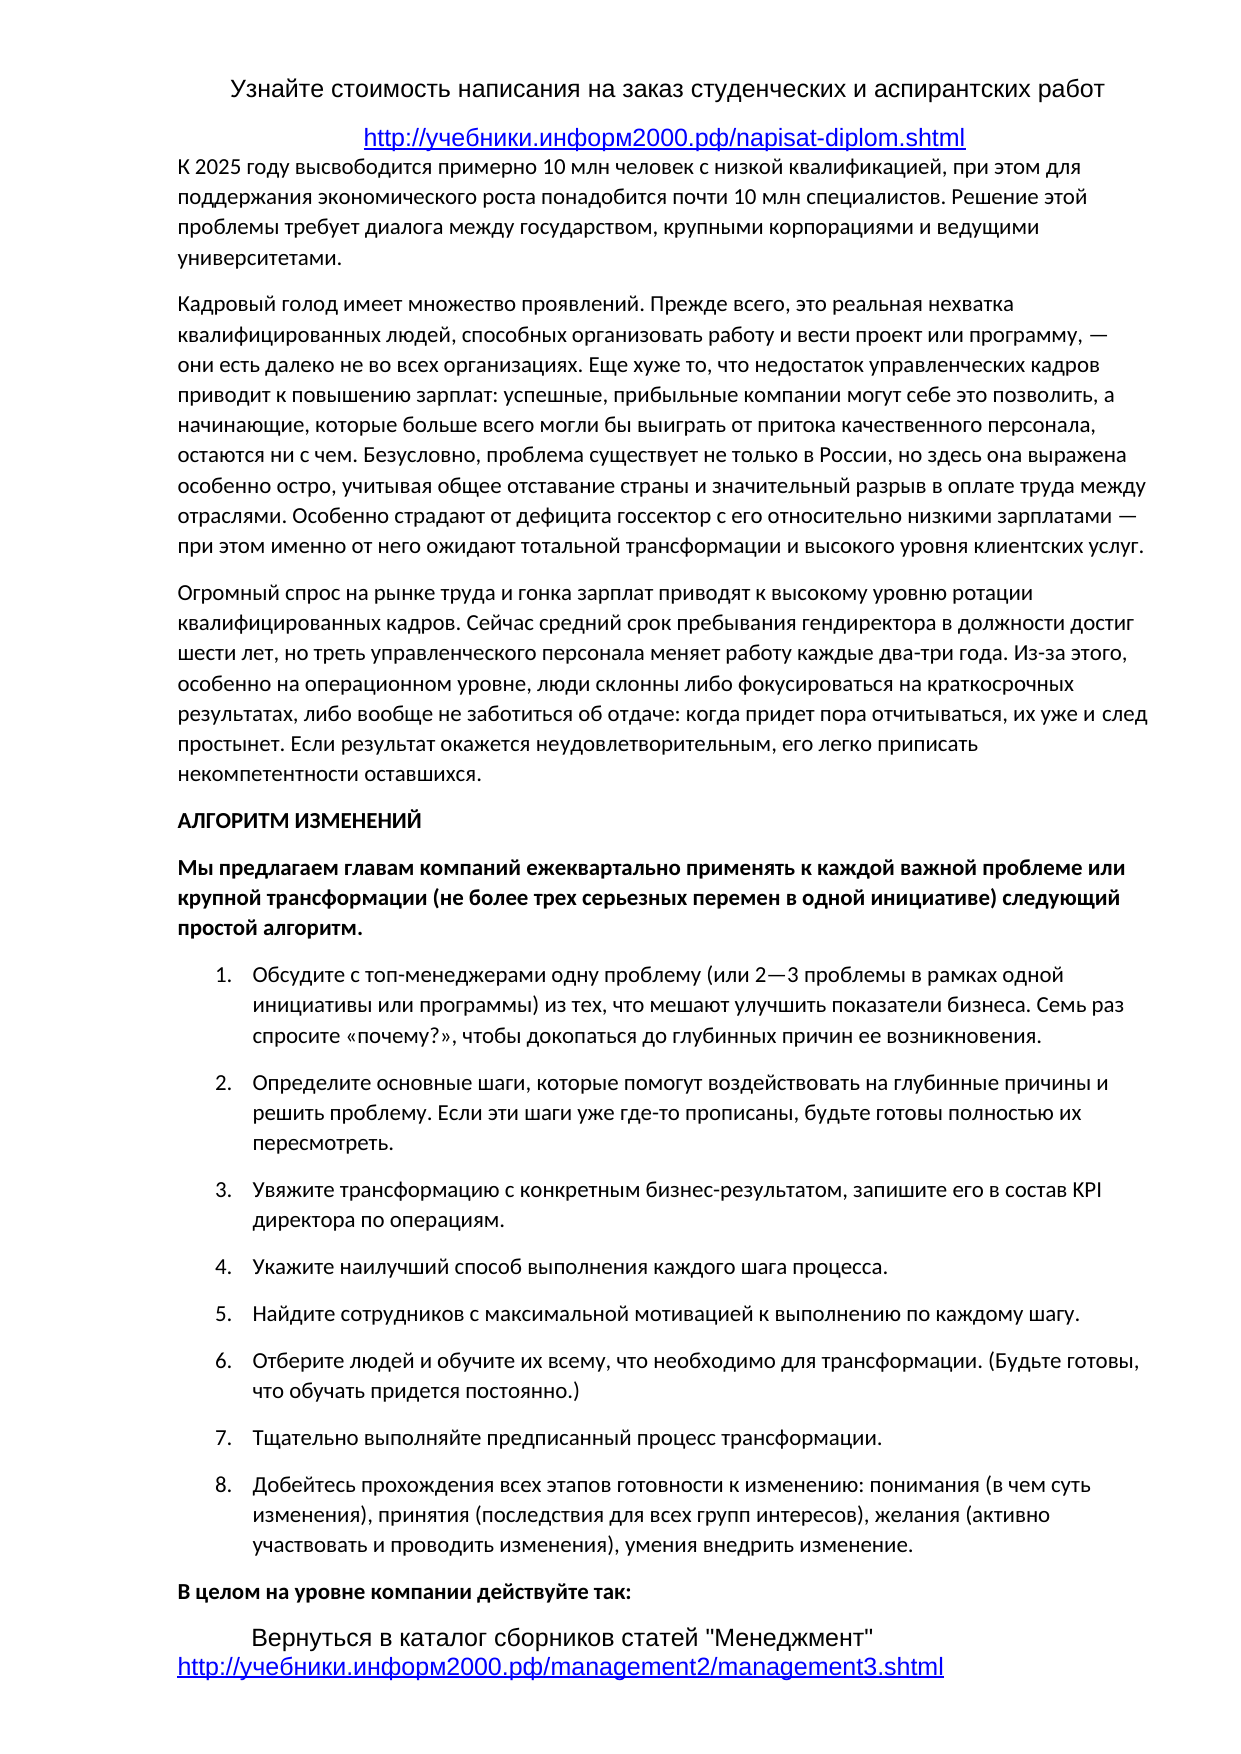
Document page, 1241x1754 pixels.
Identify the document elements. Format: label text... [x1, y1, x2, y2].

text АЛГОРИТМ ИЗМЕНЕНИЙ [177, 806, 1152, 834]
text К 2025 году высвободится примерно 10 млн человек с низкой квалификацией, при этом для поддержания экономического роста понадобится почти 10 млн специалистов. Решение этой проблемы требует диалога между государством, крупными корпорациями и ведущими университетами. [177, 152, 1152, 271]
list Тщательно выполняйте предписанный процесс трансформации. [215, 1423, 1152, 1451]
text В целом на уровне компании действуйте так: [177, 1577, 1152, 1605]
text Мы предлагаем главам компаний ежеквартально применять к каждой важной проблеме или крупной трансформации (не более трех серьезных перемен в одной инициативе) следующий простой алгоритм. [177, 853, 1152, 942]
text Огромный спрос на рынке труда и гонка зарплат приводят к высокому уровню ротации квалифицированных кадров. Сейчас средний срок пребывания гендиректора в должности достиг шести лет, но треть управленческого персонала меняет работу каждые два-три года. Из-за этого, особенно на операционном уровне, люди склонны либо фокусироваться на краткосрочных результатах, либо вообще не заботиться об отдаче: когда придет пора отчитываться, их уже и след простынет. Если результат окажется неудовлетворительным, его легко приписать некомпетентности оставшихся. [177, 578, 1152, 787]
list Определите основные шаги, которые помогут воздействовать на глубинные причины и решить проблему. Если эти шаги уже где-то прописаны, будьте готовы полностью их пересмотреть. [215, 1068, 1152, 1156]
list Укажите наилучший способ выполнения каждого шага процесса. [215, 1252, 1152, 1280]
list Добейтесь прохождения всех этапов готовности к изменению: понимания (в чем суть изменения), принятия (последствия для всех групп интересов), желания (активно участвовать и проводить изменения), умения внедрить изменение. [215, 1470, 1152, 1558]
text Кадровый голод имеет множество проявлений. Прежде всего, это реальная нехватка квалифицированных людей, способных организовать работу и вести проект или программу, — они есть далеко не во всех организациях. Еще хуже то, что недостаток управленческих кадров приводит к повышению зарплат: успешные, прибыльные компании могут себе это позволить, а начинающие, которые больше всего могли бы выиграть от притока качественного персонала, остаются ни с чем. Безусловно, проблема существует не только в России, но здесь она выражена особенно остро, учитывая общее отставание страны и значительный разрыв в оплате труда между отраслями. Особенно страдают от дефицита госсектор с его относительно низкими зарплатами — при этом именно от него ожидают тотальной трансформации и высокого уровня клиентских услуг. [177, 289, 1152, 559]
list Увяжите трансформацию с конкретным бизнес-результатом, запишите его в состав KPI директора по операциям. [215, 1175, 1152, 1233]
list Найдите сотрудников с максимальной мотивацией к выполнению по каждому шагу. [215, 1299, 1152, 1327]
list Обсудите с топ-менеджерами одну проблему (или 2—3 проблемы в рамках одной инициативы или программы) из тех, что мешают улучшить показатели бизнеса. Семь раз спросите «почему?», чтобы докопаться до глубинных причин ее возникновения. [215, 960, 1152, 1049]
list Отберите людей и обучите их всему, что необходимо для трансформации. (Будьте готовы, что обучать придется постоянно.) [215, 1346, 1152, 1404]
